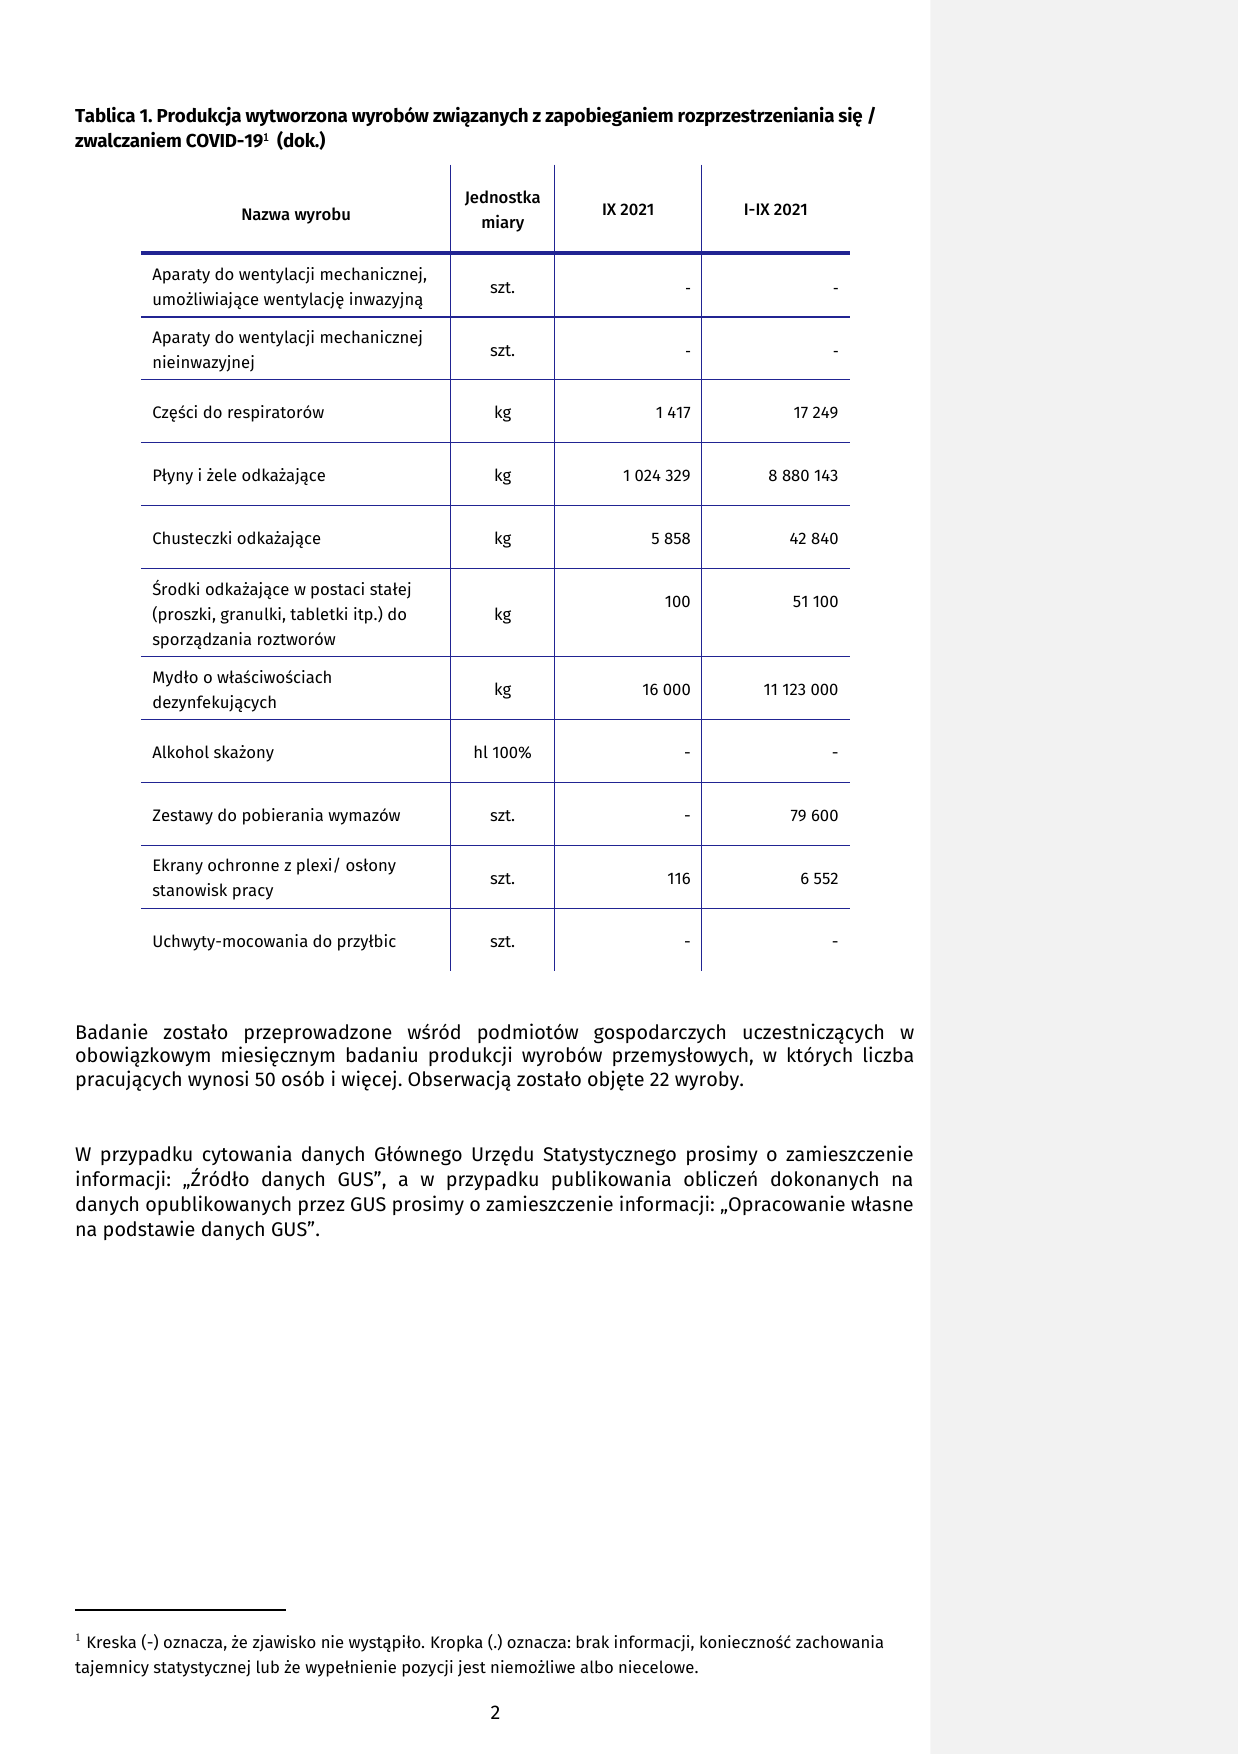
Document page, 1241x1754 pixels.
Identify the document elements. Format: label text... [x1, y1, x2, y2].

table_cell szt. [451, 255, 554, 316]
table_cell szt. [451, 783, 554, 845]
table_cell Aparaty do wentylacji mechanicznej nieinwazyjnej [141, 318, 450, 379]
table_cell kg [451, 506, 554, 568]
table_cell Alkohol skażony [141, 720, 450, 782]
table_header I-IX 2021 [702, 165, 849, 251]
table_cell - [702, 909, 849, 971]
table_cell Ekrany ochronne z plexi/ osłony stanowisk pracy [141, 846, 450, 908]
text Tablica 1. Produkcja wytworzona wyrobów związanych z zapobieganiem rozprzestrzeniania się / zwalczaniem COVID-19 (dok.) [75, 102, 915, 152]
table_header IX 2021 [555, 165, 701, 251]
table_cell Środki odkażające w postaci stałej (proszki, granulki, tabletki itp.) do sporządzania roztworów [141, 569, 450, 656]
table_cell kg [451, 443, 554, 505]
table_cell kg [451, 569, 554, 656]
table_cell 42 840 [702, 506, 849, 568]
table_cell - [702, 720, 849, 782]
table_cell 11 123 000 [702, 657, 849, 719]
table_cell Zestawy do pobierania wymazów [141, 783, 450, 845]
table_cell 51 100 [702, 569, 849, 656]
table_cell szt. [451, 318, 554, 379]
table_header Jednostka miary [451, 165, 554, 251]
table_cell hl 100% [451, 720, 554, 782]
table_cell 17 249 [702, 380, 849, 442]
table_cell - [555, 720, 701, 782]
table_cell Uchwyty-mocowania do przyłbic [141, 909, 450, 971]
table_cell - [555, 909, 701, 971]
table_cell 1 417 [555, 380, 701, 442]
table_cell 1 024 329 [555, 443, 701, 505]
table_cell 8 880 143 [702, 443, 849, 505]
table_cell - [702, 255, 849, 316]
table_cell 100 [555, 569, 701, 656]
table_cell - [555, 783, 701, 845]
table_cell Chusteczki odkażające [141, 506, 450, 568]
table_cell Mydło o właściwościach dezynfekujących [141, 657, 450, 719]
table_cell Części do respiratorów [141, 380, 450, 442]
text W przypadku cytowania danych Głównego Urzędu Statystycznego prosimy o zamieszczenie informacji: „Źródło danych GUS”, a w przypadku publikowania obliczeń dokonanych na danych opublikowanych przez GUS prosimy o zamieszczenie informacji: „Opracowanie własne na podstawie danych GUS”. [75, 1142, 915, 1242]
table_cell - [555, 318, 701, 379]
table_cell 116 [555, 846, 701, 908]
table_cell - [555, 255, 701, 316]
table_cell kg [451, 657, 554, 719]
table_cell Płyny i żele odkażające [141, 443, 450, 505]
table_cell - [702, 318, 849, 379]
text Badanie zostało przeprowadzone wśród podmiotów gospodarczych uczestniczących w obowiązkowym miesięcznym badaniu produkcji wyrobów przemysłowych, w których liczba pracujących wynosi 50 osób i więcej. Obserwacją zostało objęte 22 wyroby. [75, 1021, 915, 1092]
table_cell szt. [451, 846, 554, 908]
table_cell szt. [451, 909, 554, 971]
table_header Nazwa wyrobu [141, 165, 450, 251]
table_cell kg [451, 380, 554, 442]
table_cell 79 600 [702, 783, 849, 845]
table_cell 16 000 [555, 657, 701, 719]
table_cell 6 552 [702, 846, 849, 908]
table_cell Aparaty do wentylacji mechanicznej, umożliwiające wentylację inwazyjną [141, 255, 450, 316]
table_cell 5 858 [555, 506, 701, 568]
